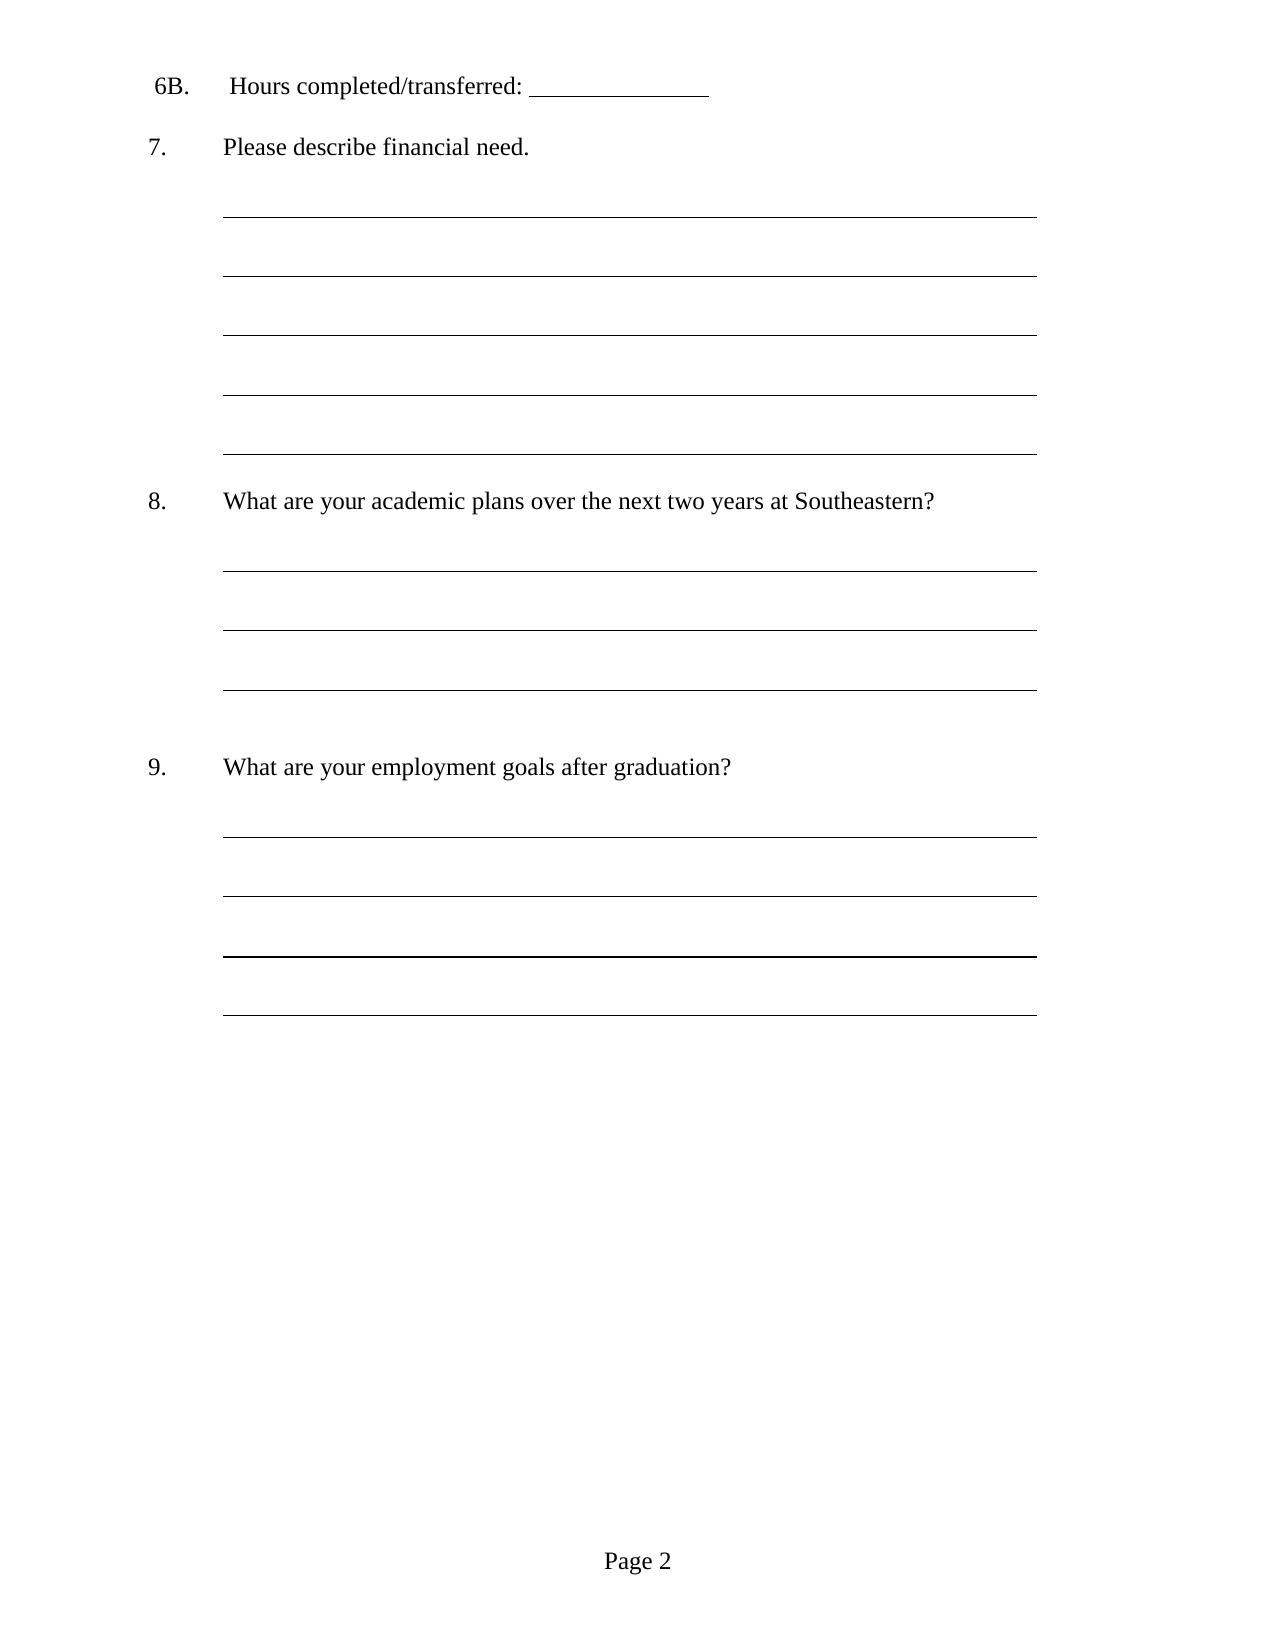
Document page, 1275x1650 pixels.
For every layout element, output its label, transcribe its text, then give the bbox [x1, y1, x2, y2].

list Please describe financial need. [148, 132, 1071, 161]
text 6B. Hours completed/transferred: [154, 71, 1129, 99]
list What are your academic plans over the next two years at Southeastern? [148, 486, 1071, 514]
list What are your employment goals after graduation? [148, 752, 1071, 781]
